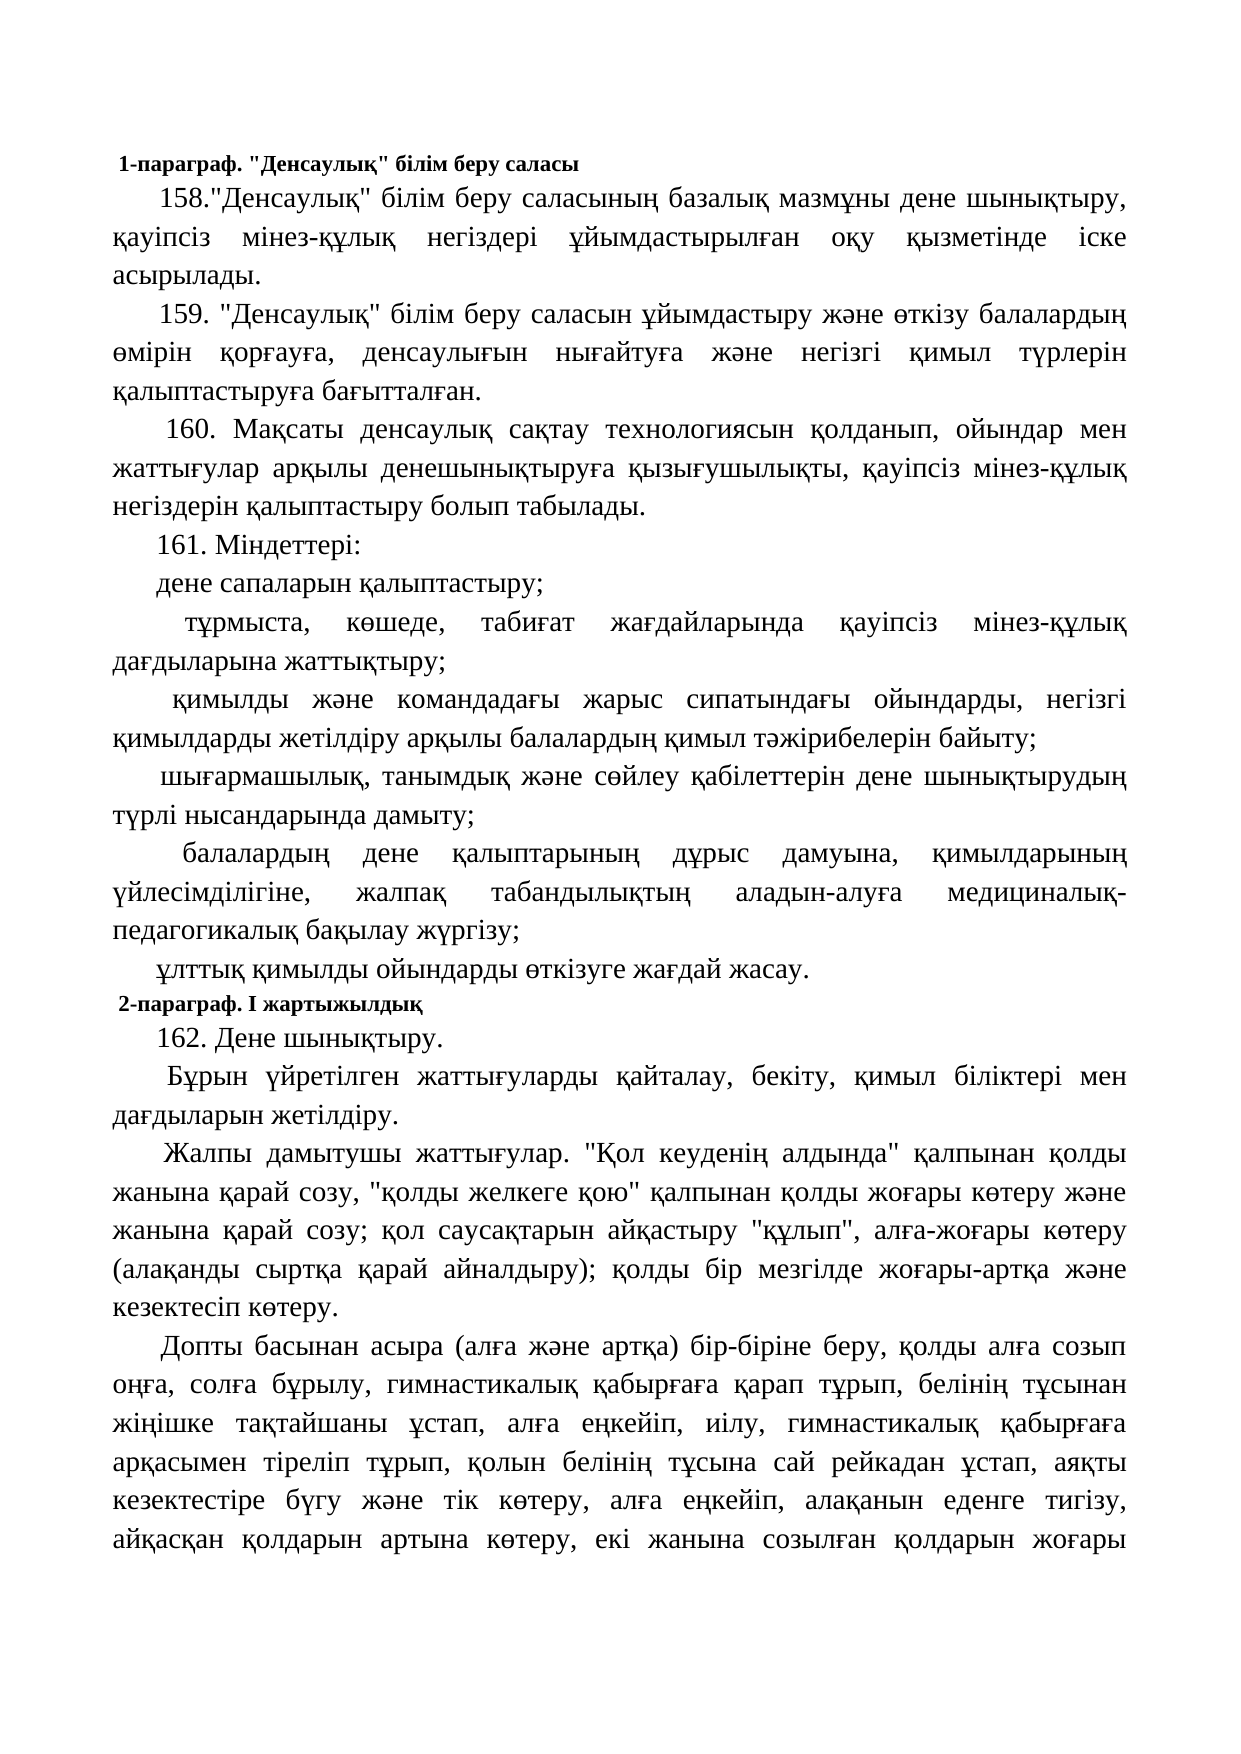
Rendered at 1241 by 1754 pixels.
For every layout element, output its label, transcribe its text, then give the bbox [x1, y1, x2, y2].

text 158."Денсаулық" білім беру саласының базалық мазмұны дене шынықтыру, қауіпсіз мінез-құлық негіздері ұйымдастырылған оқу қызметінде іске асырылады. [112, 180, 1128, 291]
text қимылды және командадағы жарыс сипатындағы ойындарды, негізгі қимылдарды жетілдіру арқылы балалардың қимыл тәжірибелерін байыту; [112, 681, 1128, 753]
text тұрмыста, көшеде, табиғат жағдайларында қауіпсіз мінез-құлық дағдыларына жаттықтыру; [112, 604, 1128, 676]
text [112, 1328, 1128, 1554]
text 1-параграф. "Денсаулық" білім беру саласы [112, 150, 1128, 176]
text шығармашылық, танымдық және сөйлеу қабілеттерін дене шынықтырудың түрлі нысандарында дамыту; [112, 758, 1128, 830]
text 162. Дене шынықтыру. [112, 1020, 1128, 1053]
text балалардың дене қалыптарының дұрыс дамуына, қимылдарының үйлесімділігіне, жалпақ табандылықтың аладын-алуға медициналық- педагогикалық бақылау жүргізу; [112, 835, 1128, 946]
text 160. Мақсаты денсаулық сақтау технологиясын қолданып, ойындар мен жаттығулар арқылы денешынықтыруға қызығушылықты, қауіпсіз мінез-құлық негіздерін қалыптастыру болып табылады. [112, 411, 1128, 522]
text Бұрын үйретілген жаттығуларды қайталау, бекіту, қимыл біліктері мен дағдыларын жетілдіру. [112, 1058, 1128, 1130]
text ұлттық қимылды ойындарды өткізуге жағдай жасау. [112, 951, 1128, 984]
text дене сапаларын қалыптастыру; [112, 566, 1128, 599]
text 159. "Денсаулық" білім беру саласын ұйымдастыру және өткізу балалардың өмірін қорғауға, денсаулығын нығайтуға және негізгі қимыл түрлерін қалыптастыруға бағытталған. [112, 296, 1128, 406]
text 161. Міндеттері: [112, 527, 1128, 561]
text Жалпы дамытушы жаттығулар. "Қол кеуденің алдында" қалпынан қолды жанына қарай созу, "қолды желкеге қою" қалпынан қолды жоғары көтеру және жанына қарай созу; қол саусақтарын айқастыру "құлып", алға-жоғары көтеру (алақанды сыртқа қарай айналдыру); қолды бір мезгілде жоғары-артқа және кезектесіп көтеру. [112, 1135, 1128, 1323]
text 2-параграф. І жартыжылдық [112, 989, 1128, 1016]
